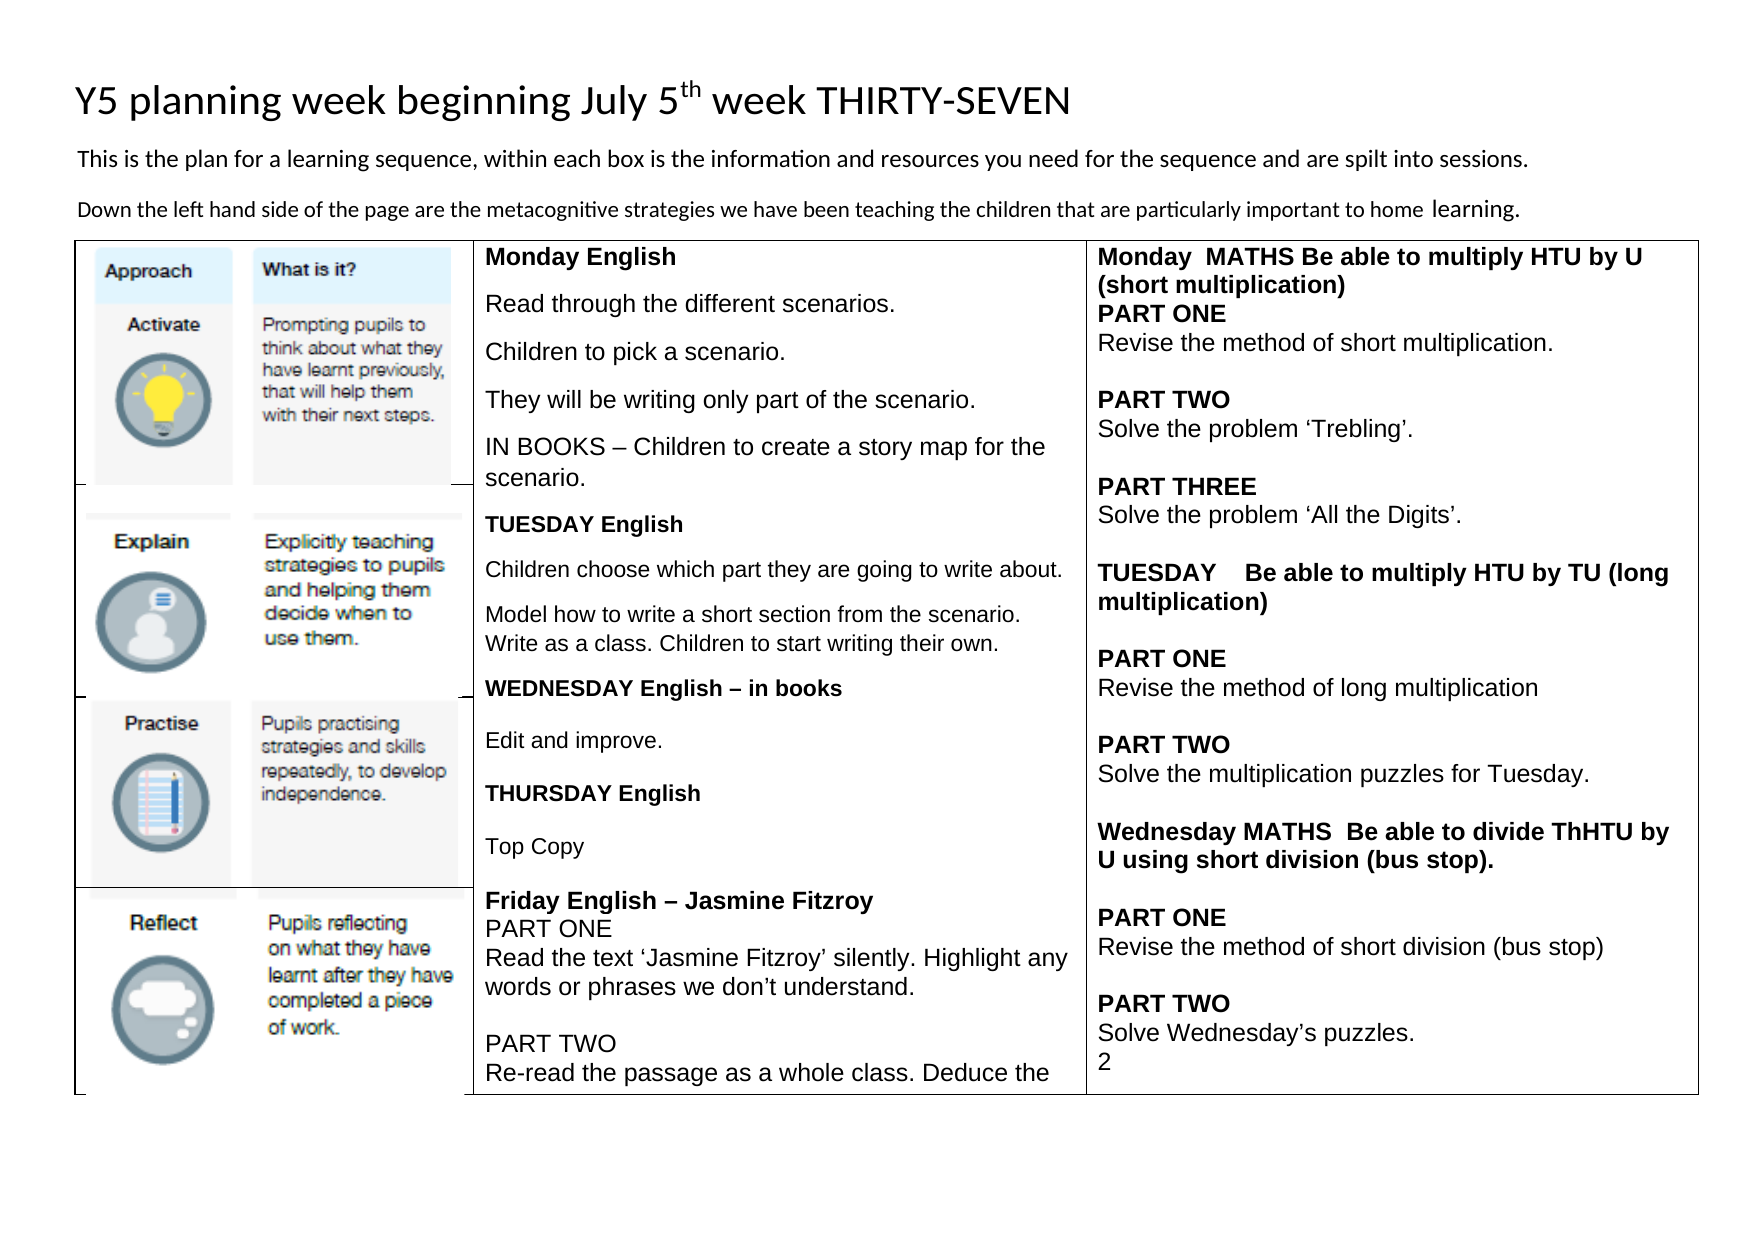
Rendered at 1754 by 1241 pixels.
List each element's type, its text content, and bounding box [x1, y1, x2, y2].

table_cell [465, 888, 473, 1094]
table_cell [451, 241, 473, 484]
table_cell [76, 485, 473, 696]
table_cell Monday English Read through the different scenarios. Children to pick a scenario. They will be writing only part of the scenario. IN BOOKS – Children to create a story map for the scenario. TUESDAY English Children choose which part they are going to write about. Model how to write a short section from the scenario. Write as a class. Children to start writing their own. WEDNESDAY English – in books Edit and improve. THURSDAY English Top Copy Friday English – Jasmine Fitzroy PART ONE Read the text ‘Jasmine Fitzroy’ silently. Highlight any words or phrases we don’t understand. PART TWO Re-read the passage as a whole class. Deduce the meaning of any unknown words. PART THREE List the evidence from the text that suggests that Jasmin is a witch. [474, 241, 1086, 1094]
table_cell [76, 241, 86, 484]
table_cell [459, 698, 473, 887]
table_cell [76, 698, 86, 887]
table_cell Monday MATHS Be able to multiply HTU by U (short multiplication) PART ONE Revise the method of short multiplication. PART TWO Solve the problem ‘Trebling’. PART THREE Solve the problem ‘All the Digits’. TUESDAY Be able to multiply HTU by TU (long multiplication) PART ONE Revise the method of long multiplication PART TWO Solve the multiplication puzzles for Tuesday. Wednesday MATHS Be able to divide ThHTU by U using short division (bus stop). PART ONE Revise the method of short division (bus stop) PART TWO Solve Wednesday’s puzzles. 2 Thursday MATHS Be able to multiply fractions by fractions and whole numbers - Excel PART ONE Revise how to multiply simple fractions by simple fractions on paper: multiply the numerators and multiply the denominators. PART TWO Revise how to multiply simple fractions by integers: add a denominator of 1 to the integer, and then carry out the procedure above. PART THREE - Excel Ask the pupils to copy the spreadsheet for Thursday. Ask them to create formula that will allow the spreadsheet to automatically multiply simple fractions by other simple fractions. Those who manage this may be able to move onto another workbook – multiply fractions by whole numbers. Friday MATHS Be able to divide fractions by fractions and by whole numbers PART ONE Revise how to divide simple fractions by other simple fractions – KFC. Revise how to divide simple fractions by integers – make the integer into a fraction with a denominator of ONE. PART TWO Answer the questions on Friday’s worksheet. [1087, 241, 1698, 1094]
table_cell [76, 888, 86, 1094]
